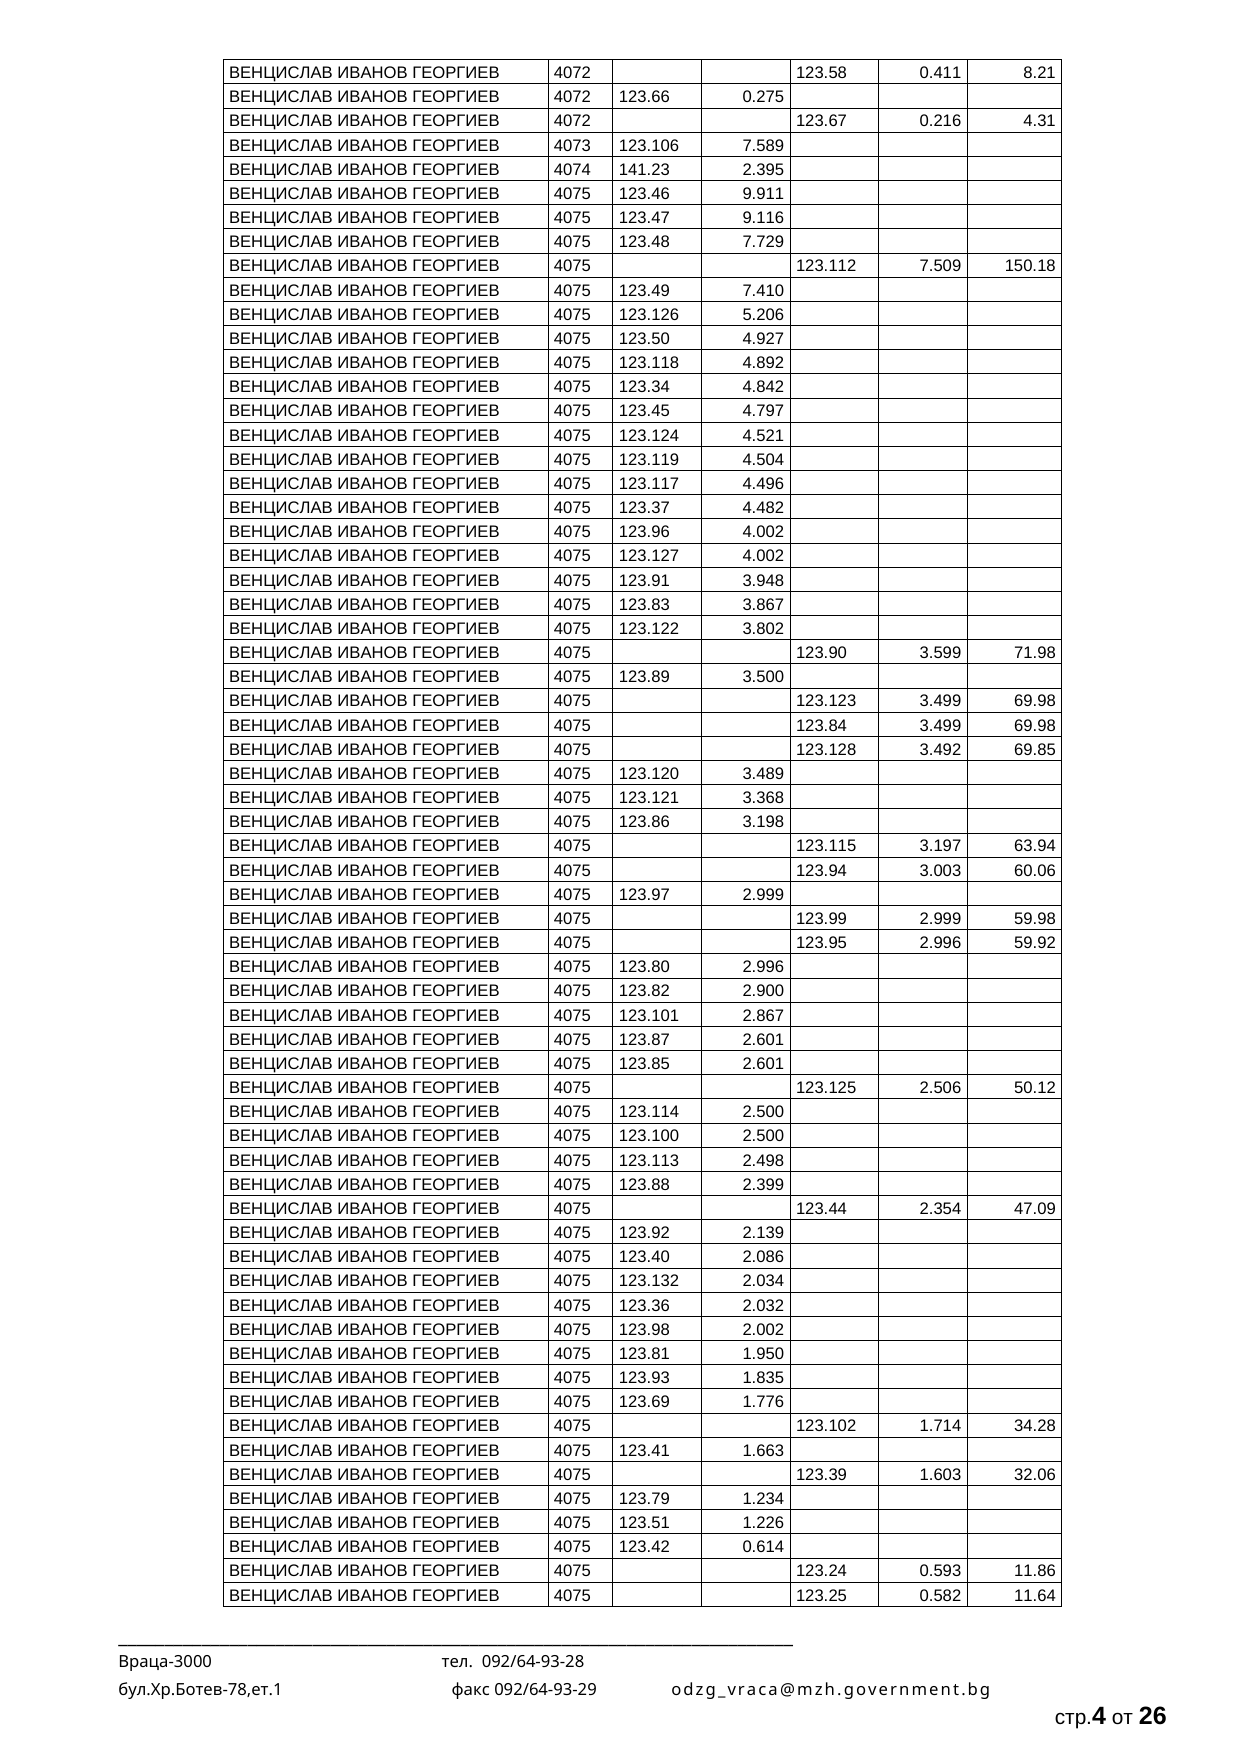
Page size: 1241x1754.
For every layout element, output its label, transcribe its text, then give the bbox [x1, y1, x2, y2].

table_cell [791, 181, 878, 204]
table_cell 4075 [549, 785, 612, 808]
table_cell 123.45 [613, 399, 701, 422]
table_cell [968, 1172, 1061, 1195]
table_cell 4075 [549, 350, 612, 373]
table_cell 123.95 [791, 930, 878, 953]
table_cell [968, 519, 1061, 542]
table_cell 1.776 [702, 1389, 790, 1412]
table_cell [968, 1099, 1061, 1122]
table_cell 123.86 [613, 809, 701, 832]
table_cell 4075 [549, 954, 612, 977]
table_cell 4075 [549, 1438, 612, 1461]
table_cell 4075 [549, 229, 612, 252]
table_cell [968, 1389, 1061, 1412]
table_cell 4075 [549, 761, 612, 784]
table_cell 4075 [549, 1293, 612, 1316]
table_cell [702, 1414, 790, 1437]
table_cell ВЕНЦИСЛАВ ИВАНОВ ГЕОРГИЕВ [224, 809, 548, 832]
table_cell 4075 [549, 423, 612, 446]
table_cell ВЕНЦИСЛАВ ИВАНОВ ГЕОРГИЕВ [224, 1510, 548, 1533]
table_cell 4075 [549, 640, 612, 663]
table_cell ВЕНЦИСЛАВ ИВАНОВ ГЕОРГИЕВ [224, 1003, 548, 1026]
table_cell [702, 906, 790, 929]
table_cell [613, 60, 701, 83]
table_cell ВЕНЦИСЛАВ ИВАНОВ ГЕОРГИЕВ [224, 229, 548, 252]
table_cell [613, 930, 701, 953]
table_cell 123.24 [791, 1559, 878, 1582]
table_cell 4075 [549, 1051, 612, 1074]
table_cell [791, 785, 878, 808]
table_cell [968, 84, 1061, 107]
table_cell [791, 1534, 878, 1557]
table_cell 123.132 [613, 1269, 701, 1292]
table_cell [879, 1124, 967, 1147]
table_cell 123.82 [613, 979, 701, 1002]
table_cell 2.900 [702, 979, 790, 1002]
table_cell 2.999 [702, 882, 790, 905]
table_cell [968, 157, 1061, 180]
table_cell 123.87 [613, 1027, 701, 1050]
table_cell 4075 [549, 1559, 612, 1582]
table_cell [613, 1414, 701, 1437]
table_cell 1.663 [702, 1438, 790, 1461]
table_cell 123.117 [613, 471, 701, 494]
table_cell ВЕНЦИСЛАВ ИВАНОВ ГЕОРГИЕВ [224, 1172, 548, 1195]
table_cell [968, 761, 1061, 784]
table_cell ВЕНЦИСЛАВ ИВАНОВ ГЕОРГИЕВ [224, 592, 548, 615]
table_cell ВЕНЦИСЛАВ ИВАНОВ ГЕОРГИЕВ [224, 1196, 548, 1219]
table_cell ВЕНЦИСЛАВ ИВАНОВ ГЕОРГИЕВ [224, 785, 548, 808]
table_cell [791, 84, 878, 107]
table_cell 4075 [549, 979, 612, 1002]
table_cell 4.521 [702, 423, 790, 446]
table_cell [879, 302, 967, 325]
table_cell 9.116 [702, 205, 790, 228]
table_cell [791, 1269, 878, 1292]
table_cell 71.98 [968, 640, 1061, 663]
table_cell [791, 1510, 878, 1533]
table_cell [791, 1438, 878, 1461]
table_cell 123.67 [791, 109, 878, 132]
table_cell [879, 1389, 967, 1412]
table_cell [791, 399, 878, 422]
table_cell [968, 374, 1061, 397]
table_cell 123.42 [613, 1534, 701, 1557]
table_cell 1.835 [702, 1365, 790, 1388]
table_cell 141.23 [613, 157, 701, 180]
table_cell 150.18 [968, 254, 1061, 277]
table_cell 4072 [549, 84, 612, 107]
table_cell [879, 664, 967, 687]
table_cell 4075 [549, 1365, 612, 1388]
table_cell 63.94 [968, 834, 1061, 857]
table_cell 123.88 [613, 1172, 701, 1195]
table_cell 5.206 [702, 302, 790, 325]
table_cell ВЕНЦИСЛАВ ИВАНОВ ГЕОРГИЕВ [224, 1269, 548, 1292]
table_cell [968, 785, 1061, 808]
table_cell [791, 1365, 878, 1388]
table_cell 4075 [549, 1027, 612, 1050]
table_cell 4075 [549, 930, 612, 953]
table_cell 4075 [549, 834, 612, 857]
table_cell ВЕНЦИСЛАВ ИВАНОВ ГЕОРГИЕВ [224, 1075, 548, 1098]
table_cell [968, 447, 1061, 470]
table_cell ВЕНЦИСЛАВ ИВАНОВ ГЕОРГИЕВ [224, 1365, 548, 1388]
table_cell [968, 664, 1061, 687]
table_cell 7.729 [702, 229, 790, 252]
table_cell 69.98 [968, 689, 1061, 712]
table_cell [879, 544, 967, 567]
table_cell 4.496 [702, 471, 790, 494]
table_cell [791, 471, 878, 494]
table_cell [791, 519, 878, 542]
table_cell 123.90 [791, 640, 878, 663]
table_cell [968, 568, 1061, 591]
table_cell 4.892 [702, 350, 790, 373]
table_cell [879, 350, 967, 373]
table_cell 123.40 [613, 1244, 701, 1267]
table_cell 4.797 [702, 399, 790, 422]
table_cell 4075 [549, 1534, 612, 1557]
table_cell 3.948 [702, 568, 790, 591]
table_cell ВЕНЦИСЛАВ ИВАНОВ ГЕОРГИЕВ [224, 254, 548, 277]
table_cell [791, 278, 878, 301]
table_cell 4075 [549, 205, 612, 228]
table_cell 0.275 [702, 84, 790, 107]
table_cell 123.128 [791, 737, 878, 760]
table_cell 4.504 [702, 447, 790, 470]
table_cell [968, 1148, 1061, 1171]
table_cell 123.39 [791, 1462, 878, 1485]
table_cell [791, 326, 878, 349]
table_cell 123.100 [613, 1124, 701, 1147]
table_cell [879, 471, 967, 494]
table_cell [791, 1148, 878, 1171]
table_cell [879, 326, 967, 349]
table_cell 2.399 [702, 1172, 790, 1195]
table_cell 123.127 [613, 544, 701, 567]
table_cell 34.28 [968, 1414, 1061, 1437]
table_cell 4075 [549, 1172, 612, 1195]
table_cell ВЕНЦИСЛАВ ИВАНОВ ГЕОРГИЕВ [224, 1389, 548, 1412]
table_cell [791, 1124, 878, 1147]
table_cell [224, 1583, 548, 1606]
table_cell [224, 109, 548, 132]
table_cell [702, 109, 790, 132]
table_cell 123.98 [613, 1317, 701, 1340]
table_cell [968, 471, 1061, 494]
table_cell [879, 399, 967, 422]
table_cell [968, 350, 1061, 373]
table_cell [791, 882, 878, 905]
table_cell [968, 302, 1061, 325]
table_cell 0.593 [879, 1559, 967, 1582]
table_cell [879, 1317, 967, 1340]
table_cell [791, 592, 878, 615]
table_cell [791, 1027, 878, 1050]
table_cell [702, 1462, 790, 1485]
table_cell [968, 326, 1061, 349]
table_cell ВЕНЦИСЛАВ ИВАНОВ ГЕОРГИЕВ [224, 713, 548, 736]
table_cell [791, 979, 878, 1002]
table_cell [879, 616, 967, 639]
table_cell 2.999 [879, 906, 967, 929]
table_cell [791, 1220, 878, 1243]
table_cell 4075 [549, 1099, 612, 1122]
table_cell 2.498 [702, 1148, 790, 1171]
table_cell 4075 [549, 1269, 612, 1292]
table_cell 123.106 [613, 133, 701, 156]
table_cell [702, 737, 790, 760]
table_cell ВЕНЦИСЛАВ ИВАНОВ ГЕОРГИЕВ [224, 1317, 548, 1340]
table_cell 11.86 [968, 1559, 1061, 1582]
table_cell [791, 495, 878, 518]
table_cell 4075 [549, 1341, 612, 1364]
table_cell [968, 1317, 1061, 1340]
table_cell 3.802 [702, 616, 790, 639]
table_cell [968, 1365, 1061, 1388]
table_cell 4072 [549, 109, 612, 132]
table_cell [968, 1269, 1061, 1292]
table_cell 123.25 [791, 1583, 878, 1606]
table_cell 4075 [549, 1486, 612, 1509]
table_cell [879, 519, 967, 542]
table_cell [702, 254, 790, 277]
table_cell [879, 1269, 967, 1292]
table_cell [791, 133, 878, 156]
table_cell 3.368 [702, 785, 790, 808]
table_cell [702, 858, 790, 881]
table_cell [879, 374, 967, 397]
table_cell ВЕНЦИСЛАВ ИВАНОВ ГЕОРГИЕВ [224, 930, 548, 953]
table_cell 32.06 [968, 1462, 1061, 1485]
table_cell [879, 1099, 967, 1122]
table_cell ВЕНЦИСЛАВ ИВАНОВ ГЕОРГИЕВ [224, 350, 548, 373]
table_cell ВЕНЦИСЛАВ ИВАНОВ ГЕОРГИЕВ [224, 1438, 548, 1461]
table_cell [879, 133, 967, 156]
table_cell [968, 1486, 1061, 1509]
table_cell ВЕНЦИСЛАВ ИВАНОВ ГЕОРГИЕВ [224, 1027, 548, 1050]
table_cell [879, 1148, 967, 1171]
table_cell 3.867 [702, 592, 790, 615]
table_cell 4075 [549, 592, 612, 615]
table_cell 123.50 [613, 326, 701, 349]
table_cell 4075 [549, 399, 612, 422]
table_cell ВЕНЦИСЛАВ ИВАНОВ ГЕОРГИЕВ [224, 664, 548, 687]
table_cell [968, 1244, 1061, 1267]
table_cell [613, 640, 701, 663]
table_cell [613, 109, 701, 132]
table_cell 123.79 [613, 1486, 701, 1509]
table_cell 123.125 [791, 1075, 878, 1098]
table_cell [702, 713, 790, 736]
table_cell 59.98 [968, 906, 1061, 929]
table_cell [791, 447, 878, 470]
table_cell ВЕНЦИСЛАВ ИВАНОВ ГЕОРГИЕВ [224, 1244, 548, 1267]
table_cell 123.94 [791, 858, 878, 881]
table_cell [613, 713, 701, 736]
table_cell ВЕНЦИСЛАВ ИВАНОВ ГЕОРГИЕВ [224, 906, 548, 929]
table_cell 4.482 [702, 495, 790, 518]
table_cell ВЕНЦИСЛАВ ИВАНОВ ГЕОРГИЕВ [224, 1148, 548, 1171]
table_cell [968, 495, 1061, 518]
table_cell ВЕНЦИСЛАВ ИВАНОВ ГЕОРГИЕВ [224, 302, 548, 325]
table_cell 123.118 [613, 350, 701, 373]
table_cell 123.113 [613, 1148, 701, 1171]
table_cell 4.927 [702, 326, 790, 349]
table_cell [879, 1172, 967, 1195]
table_cell [968, 1220, 1061, 1243]
table_cell 1.714 [879, 1414, 967, 1437]
table_cell [879, 882, 967, 905]
table_cell 4073 [549, 133, 612, 156]
table_cell 4075 [549, 1075, 612, 1098]
table_cell [879, 568, 967, 591]
table_cell 123.44 [791, 1196, 878, 1219]
table_cell 2.354 [879, 1196, 967, 1219]
table_cell ВЕНЦИСЛАВ ИВАНОВ ГЕОРГИЕВ [224, 495, 548, 518]
table_cell [879, 761, 967, 784]
table_cell 123.58 [791, 60, 878, 83]
table_cell 3.599 [879, 640, 967, 663]
table_cell 4075 [549, 1462, 612, 1485]
table_cell [879, 1220, 967, 1243]
table_cell 123.49 [613, 278, 701, 301]
table_cell 2.500 [702, 1124, 790, 1147]
table_cell [791, 1293, 878, 1316]
table_cell ВЕНЦИСЛАВ ИВАНОВ ГЕОРГИЕВ [224, 882, 548, 905]
table_cell [968, 1341, 1061, 1364]
table_cell 4072 [549, 60, 612, 83]
table_cell 2.996 [879, 930, 967, 953]
table_cell 4075 [549, 495, 612, 518]
table_cell [791, 1172, 878, 1195]
table_cell 123.126 [613, 302, 701, 325]
table_cell 2.139 [702, 1220, 790, 1243]
table_cell [791, 1317, 878, 1340]
table_cell [791, 1341, 878, 1364]
table_cell [791, 205, 878, 228]
table_cell 7.410 [702, 278, 790, 301]
table_cell 123.102 [791, 1414, 878, 1437]
table_cell 123.46 [613, 181, 701, 204]
table_cell [879, 1510, 967, 1533]
table_cell ВЕНЦИСЛАВ ИВАНОВ ГЕОРГИЕВ [224, 1293, 548, 1316]
table_cell [879, 785, 967, 808]
table_cell ВЕНЦИСЛАВ ИВАНОВ ГЕОРГИЕВ [224, 1414, 548, 1437]
table_cell [791, 616, 878, 639]
table_cell [879, 1027, 967, 1050]
table_cell [702, 1583, 790, 1606]
table_cell [791, 809, 878, 832]
table_cell 3.499 [879, 713, 967, 736]
table_cell 123.99 [791, 906, 878, 929]
table_cell ВЕНЦИСЛАВ ИВАНОВ ГЕОРГИЕВ [224, 1051, 548, 1074]
table_cell [879, 205, 967, 228]
table_cell ВЕНЦИСЛАВ ИВАНОВ ГЕОРГИЕВ [224, 858, 548, 881]
table_cell [879, 423, 967, 446]
table_cell [702, 640, 790, 663]
table_cell ВЕНЦИСЛАВ ИВАНОВ ГЕОРГИЕВ [224, 568, 548, 591]
table_cell ВЕНЦИСЛАВ ИВАНОВ ГЕОРГИЕВ [224, 157, 548, 180]
table_cell [702, 1559, 790, 1582]
table_cell 4075 [549, 882, 612, 905]
table_cell [613, 834, 701, 857]
table_cell [968, 1293, 1061, 1316]
table_cell 2.032 [702, 1293, 790, 1316]
table_cell [968, 1124, 1061, 1147]
table_cell 0.582 [879, 1583, 967, 1606]
table_cell [879, 954, 967, 977]
table_cell 4075 [549, 302, 612, 325]
table_cell 3.197 [879, 834, 967, 857]
table_cell 7.589 [702, 133, 790, 156]
table_cell [613, 254, 701, 277]
table_cell 123.37 [613, 495, 701, 518]
table_cell 3.499 [879, 689, 967, 712]
table_cell 9.911 [702, 181, 790, 204]
table_cell 4.31 [968, 109, 1061, 132]
table_cell 123.115 [791, 834, 878, 857]
table_cell 4075 [549, 1510, 612, 1533]
table_cell 69.85 [968, 737, 1061, 760]
table_cell 47.09 [968, 1196, 1061, 1219]
table_cell ВЕНЦИСЛАВ ИВАНОВ ГЕОРГИЕВ [224, 278, 548, 301]
table_cell 4075 [549, 326, 612, 349]
table_cell [968, 205, 1061, 228]
table_cell [879, 1365, 967, 1388]
table_cell 2.996 [702, 954, 790, 977]
table_cell [968, 133, 1061, 156]
table_cell [968, 278, 1061, 301]
table_cell [791, 229, 878, 252]
table_cell [879, 1534, 967, 1557]
table_cell ВЕНЦИСЛАВ ИВАНОВ ГЕОРГИЕВ [224, 737, 548, 760]
table_cell 4.002 [702, 519, 790, 542]
table_cell [879, 495, 967, 518]
table_cell ВЕНЦИСЛАВ ИВАНОВ ГЕОРГИЕВ [224, 519, 548, 542]
table_cell 2.506 [879, 1075, 967, 1098]
table_cell ВЕНЦИСЛАВ ИВАНОВ ГЕОРГИЕВ [224, 689, 548, 712]
table_cell 3.003 [879, 858, 967, 881]
table_cell [968, 954, 1061, 977]
table_cell [791, 1244, 878, 1267]
table_cell [968, 616, 1061, 639]
table_cell [879, 1486, 967, 1509]
table_cell ВЕНЦИСЛАВ ИВАНОВ ГЕОРГИЕВ [224, 1486, 548, 1509]
table_cell [791, 761, 878, 784]
table_cell 4075 [549, 1124, 612, 1147]
table_cell [879, 181, 967, 204]
table_cell ВЕНЦИСЛАВ ИВАНОВ ГЕОРГИЕВ [224, 399, 548, 422]
table_cell [791, 1389, 878, 1412]
table_cell [879, 979, 967, 1002]
table_cell ВЕНЦИСЛАВ ИВАНОВ ГЕОРГИЕВ [224, 181, 548, 204]
table_cell ВЕНЦИСЛАВ ИВАНОВ ГЕОРГИЕВ [224, 1099, 548, 1122]
table_cell ВЕНЦИСЛАВ ИВАНОВ ГЕОРГИЕВ [224, 640, 548, 663]
table_cell 60.06 [968, 858, 1061, 881]
table_cell [613, 1583, 701, 1606]
table_cell 1.603 [879, 1462, 967, 1485]
table_cell 4075 [549, 544, 612, 567]
table_cell [968, 1510, 1061, 1533]
table_cell [968, 423, 1061, 446]
table_cell ВЕНЦИСЛАВ ИВАНОВ ГЕОРГИЕВ [224, 326, 548, 349]
table_cell ВЕНЦИСЛАВ ИВАНОВ ГЕОРГИЕВ [224, 447, 548, 470]
table_cell 1.234 [702, 1486, 790, 1509]
table_cell 1.950 [702, 1341, 790, 1364]
table_cell [791, 374, 878, 397]
table_cell ВЕНЦИСЛАВ ИВАНОВ ГЕОРГИЕВ [224, 1559, 548, 1582]
table_cell 11.64 [968, 1583, 1061, 1606]
table_cell 4075 [549, 278, 612, 301]
table_cell ВЕНЦИСЛАВ ИВАНОВ ГЕОРГИЕВ [224, 616, 548, 639]
table_cell [613, 906, 701, 929]
table_cell 123.47 [613, 205, 701, 228]
table_cell 123.112 [791, 254, 878, 277]
table_cell 4075 [549, 1389, 612, 1412]
table_cell [968, 1027, 1061, 1050]
table_cell 123.89 [613, 664, 701, 687]
table_cell ВЕНЦИСЛАВ ИВАНОВ ГЕОРГИЕВ [224, 374, 548, 397]
table_cell [968, 592, 1061, 615]
table_cell 123.81 [613, 1341, 701, 1364]
table_cell ВЕНЦИСЛАВ ИВАНОВ ГЕОРГИЕВ [224, 423, 548, 446]
table_cell [879, 1244, 967, 1267]
table_cell 2.867 [702, 1003, 790, 1026]
table_cell 4075 [549, 1414, 612, 1437]
table_cell [968, 181, 1061, 204]
table_cell [968, 1051, 1061, 1074]
table_cell 123.69 [613, 1389, 701, 1412]
table_cell [968, 1438, 1061, 1461]
table_cell 123.83 [613, 592, 701, 615]
table_cell [702, 834, 790, 857]
table_cell 4075 [549, 1244, 612, 1267]
table_cell 4075 [549, 858, 612, 881]
table_cell 4075 [549, 1583, 612, 1606]
table_cell [879, 1438, 967, 1461]
table_cell [879, 229, 967, 252]
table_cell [224, 84, 548, 107]
table_cell 3.492 [879, 737, 967, 760]
table_cell 4075 [549, 447, 612, 470]
table_cell 4075 [549, 809, 612, 832]
table_cell 4075 [549, 519, 612, 542]
table_cell 123.119 [613, 447, 701, 470]
table_cell ВЕНЦИСЛАВ ИВАНОВ ГЕОРГИЕВ [224, 954, 548, 977]
table_cell 123.66 [613, 84, 701, 107]
table_cell [879, 809, 967, 832]
table_cell ВЕНЦИСЛАВ ИВАНОВ ГЕОРГИЕВ [224, 1124, 548, 1147]
table_cell [702, 930, 790, 953]
table_cell 123.80 [613, 954, 701, 977]
table_cell [879, 1293, 967, 1316]
table_cell ВЕНЦИСЛАВ ИВАНОВ ГЕОРГИЕВ [224, 834, 548, 857]
table_cell ВЕНЦИСЛАВ ИВАНОВ ГЕОРГИЕВ [224, 471, 548, 494]
table_cell 123.34 [613, 374, 701, 397]
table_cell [224, 133, 548, 156]
table_cell [702, 689, 790, 712]
table_cell [879, 84, 967, 107]
table_cell [968, 229, 1061, 252]
table_cell 4075 [549, 1220, 612, 1243]
table_cell [791, 350, 878, 373]
table_cell 123.96 [613, 519, 701, 542]
table_cell ВЕНЦИСЛАВ ИВАНОВ ГЕОРГИЕВ [224, 761, 548, 784]
table_cell [791, 1051, 878, 1074]
table_cell 4075 [549, 374, 612, 397]
table_cell [791, 1003, 878, 1026]
table_cell 123.101 [613, 1003, 701, 1026]
table_cell [613, 737, 701, 760]
table_cell [791, 1486, 878, 1509]
table_cell 4075 [549, 568, 612, 591]
table_cell [613, 1462, 701, 1485]
table_cell 123.92 [613, 1220, 701, 1243]
table_cell 4075 [549, 1317, 612, 1340]
table_cell ВЕНЦИСЛАВ ИВАНОВ ГЕОРГИЕВ [224, 1462, 548, 1485]
table_cell [613, 689, 701, 712]
table_cell [968, 809, 1061, 832]
table_cell 123.124 [613, 423, 701, 446]
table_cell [224, 60, 548, 83]
table_cell ВЕНЦИСЛАВ ИВАНОВ ГЕОРГИЕВ [224, 205, 548, 228]
table_cell ВЕНЦИСЛАВ ИВАНОВ ГЕОРГИЕВ [224, 544, 548, 567]
table_cell 123.91 [613, 568, 701, 591]
table_cell 2.086 [702, 1244, 790, 1267]
table_cell 123.121 [613, 785, 701, 808]
table_cell 2.395 [702, 157, 790, 180]
table_cell 3.198 [702, 809, 790, 832]
table_cell [879, 157, 967, 180]
table_cell 123.48 [613, 229, 701, 252]
table_cell [879, 1341, 967, 1364]
table_cell [702, 1196, 790, 1219]
table_cell [879, 278, 967, 301]
table_cell 50.12 [968, 1075, 1061, 1098]
table_cell 2.002 [702, 1317, 790, 1340]
table_cell 2.034 [702, 1269, 790, 1292]
table_cell [968, 544, 1061, 567]
table_cell 3.500 [702, 664, 790, 687]
table_cell 2.601 [702, 1027, 790, 1050]
table_cell 123.36 [613, 1293, 701, 1316]
table_cell [791, 157, 878, 180]
table_cell ВЕНЦИСЛАВ ИВАНОВ ГЕОРГИЕВ [224, 979, 548, 1002]
table_cell 4075 [549, 1003, 612, 1026]
table_cell 69.98 [968, 713, 1061, 736]
table_cell [968, 399, 1061, 422]
table_cell 4.002 [702, 544, 790, 567]
table_cell 1.226 [702, 1510, 790, 1533]
table_cell [968, 1534, 1061, 1557]
table_cell 4.842 [702, 374, 790, 397]
table_cell 0.614 [702, 1534, 790, 1557]
table_cell 123.97 [613, 882, 701, 905]
table_cell [791, 544, 878, 567]
table_cell [791, 568, 878, 591]
table_cell 8.21 [968, 60, 1061, 83]
table_cell 4075 [549, 713, 612, 736]
table_cell [968, 1003, 1061, 1026]
table_cell [791, 664, 878, 687]
table_cell [791, 954, 878, 977]
table_cell [879, 592, 967, 615]
table_cell 123.122 [613, 616, 701, 639]
table_cell 2.500 [702, 1099, 790, 1122]
table_cell 123.114 [613, 1099, 701, 1122]
table_cell 2.601 [702, 1051, 790, 1074]
table_cell [613, 1196, 701, 1219]
table_cell 4075 [549, 181, 612, 204]
table_cell 4075 [549, 906, 612, 929]
table_cell [879, 1003, 967, 1026]
table_cell 3.489 [702, 761, 790, 784]
table_cell [879, 447, 967, 470]
table_cell 4075 [549, 664, 612, 687]
table_cell 7.509 [879, 254, 967, 277]
table_cell 4074 [549, 157, 612, 180]
table_cell 4075 [549, 616, 612, 639]
table_cell 123.41 [613, 1438, 701, 1461]
table_cell 123.85 [613, 1051, 701, 1074]
table_cell 4075 [549, 689, 612, 712]
table_cell 123.93 [613, 1365, 701, 1388]
table_cell [968, 979, 1061, 1002]
table_cell 123.51 [613, 1510, 701, 1533]
table_cell 59.92 [968, 930, 1061, 953]
table_cell [791, 1099, 878, 1122]
table_cell [968, 882, 1061, 905]
table_cell [613, 1559, 701, 1582]
table_cell 123.123 [791, 689, 878, 712]
table_cell 123.84 [791, 713, 878, 736]
table_cell 4075 [549, 737, 612, 760]
table_cell 4075 [549, 471, 612, 494]
table_cell ВЕНЦИСЛАВ ИВАНОВ ГЕОРГИЕВ [224, 1341, 548, 1364]
table_cell [791, 302, 878, 325]
table_cell ВЕНЦИСЛАВ ИВАНОВ ГЕОРГИЕВ [224, 1534, 548, 1557]
table_cell 4075 [549, 254, 612, 277]
table_cell 123.120 [613, 761, 701, 784]
table_cell 0.411 [879, 60, 967, 83]
table_cell [702, 60, 790, 83]
table_cell 4075 [549, 1196, 612, 1219]
table_cell [791, 423, 878, 446]
table_cell [879, 1051, 967, 1074]
table_cell [613, 858, 701, 881]
table_cell ВЕНЦИСЛАВ ИВАНОВ ГЕОРГИЕВ [224, 1220, 548, 1243]
table_cell [613, 1075, 701, 1098]
table_cell [702, 1075, 790, 1098]
table_cell 0.216 [879, 109, 967, 132]
table_cell 4075 [549, 1148, 612, 1171]
